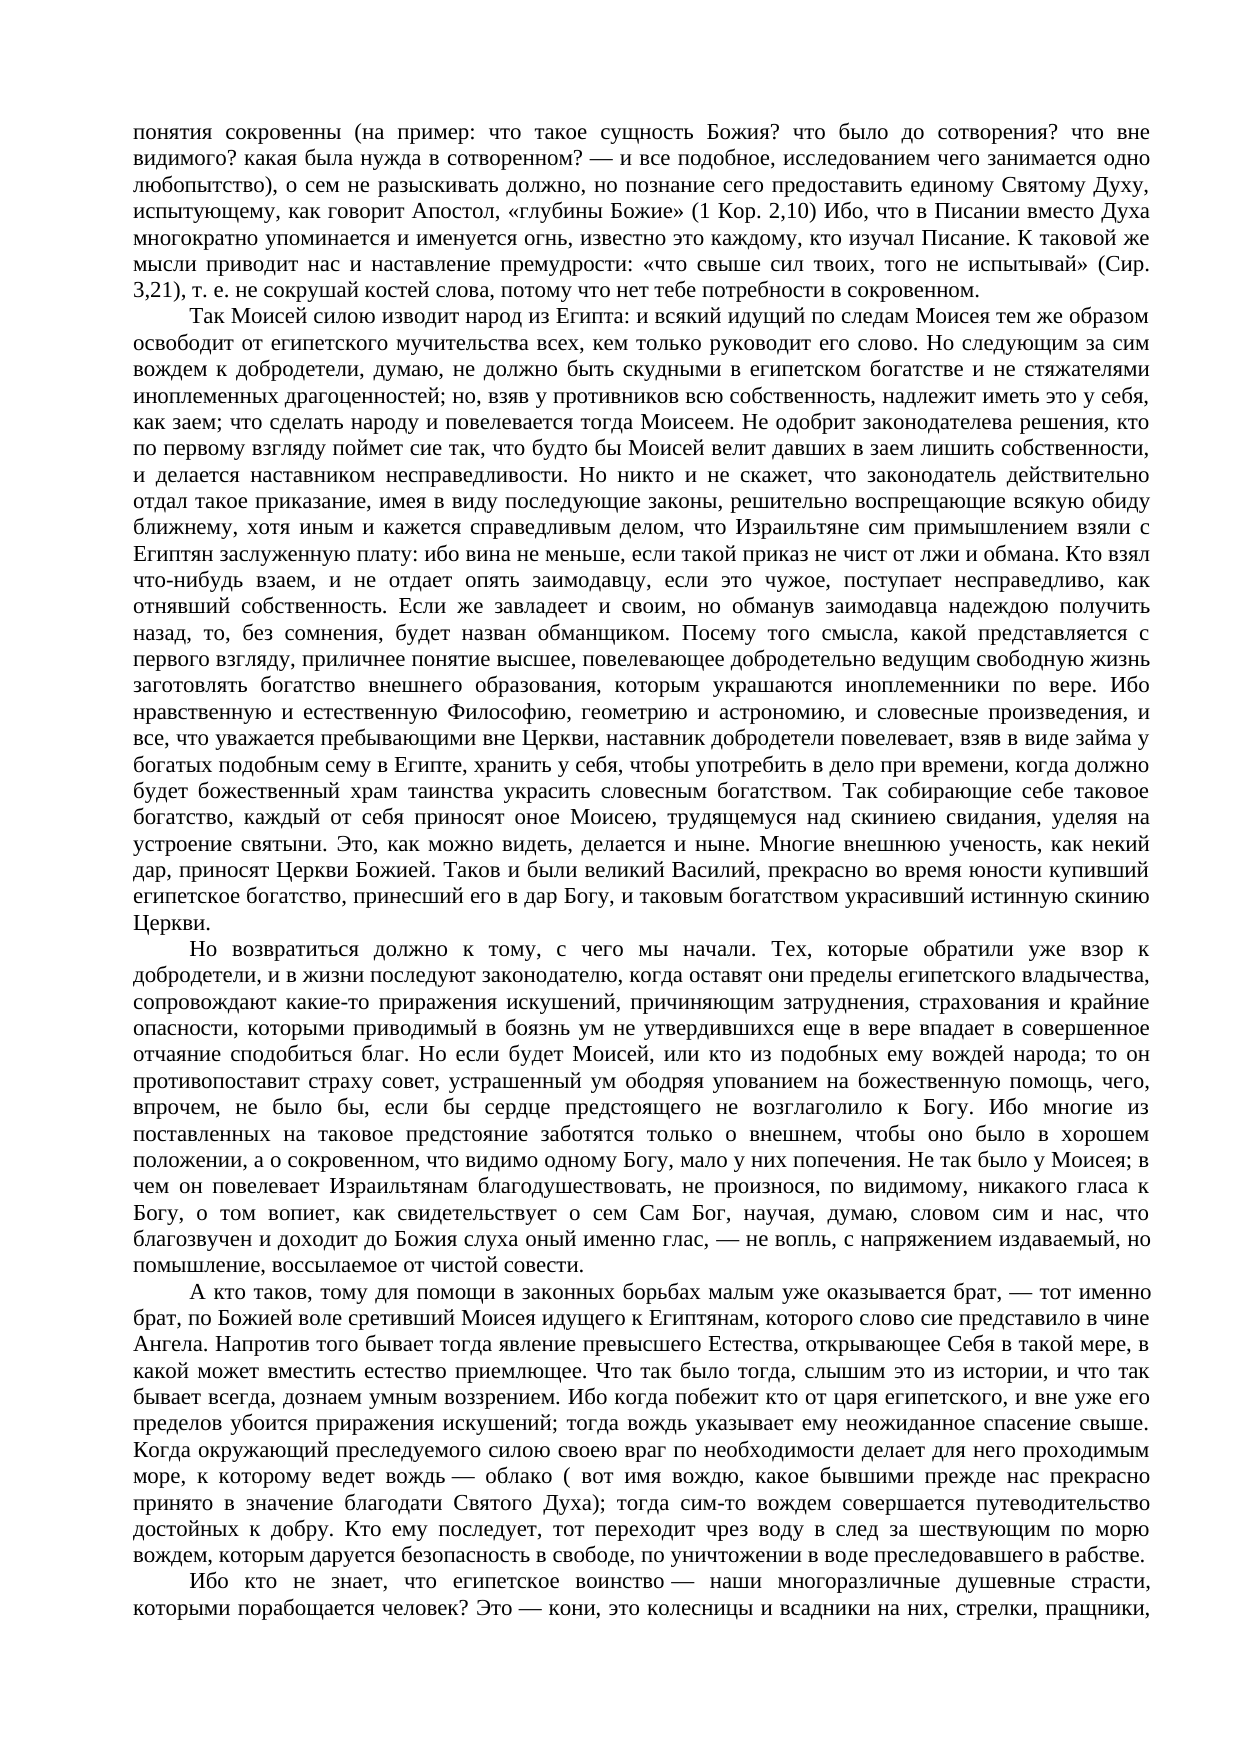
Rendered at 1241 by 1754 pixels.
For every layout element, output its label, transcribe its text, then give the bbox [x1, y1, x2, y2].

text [133, 118, 1152, 303]
text А кто таков, тому для помощи в законных борьбах малым уже оказывается брат, — тот именно брат, по Божией воле сретивший Моисея идущего к Египтянам, которого слово сие представило в чине Ангела. Напротив того бывает тогда явление превысшего Естества, открывающее Себя в такой мере, в какой может вместить естество приемлющее. Что так было тогда, слышим это из истории, и что так бывает всегда, дознаем умным воззрением. Ибо когда побежит кто от царя египетского, и вне уже его пределов убоится приражения искушений; тогда вождь указывает ему неожиданное спасение свыше. Когда окружающий преследуемого силою своею враг по необходимости делает для него проходимым море, к которому ведет вождь — облако ( вот имя вождю, какое бывшими прежде нас прекрасно принято в значение благодати Святого Духа); тогда сим-то вождем совершается путеводительство достойных к добру. Кто ему последует, тот переходит чрез воду в след за шествующим по морю вождем, которым даруется безопасность в свободе, по уничтожении в воде преследовавшего в рабстве. [133, 1278, 1152, 1568]
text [133, 1568, 1152, 1620]
text Так Моисей силою изводит народ из Египта: и всякий идущий по следам Моисея тем же образом освободит от египетского мучительства всех, кем только руководит его слово. Но следующим за сим вождем к добродетели, думаю, не должно быть скудными в египетском богатстве и не стяжателями иноплеменных драгоценностей; но, взяв у противников всю собственность, надлежит иметь это у себя, как заем; что сделать народу и повелевается тогда Моисеем. Не одобрит законодателева решения, кто по первому взгляду поймет сие так, что будто бы Моисей велит давших в заем лишить собственности, и делается наставником несправедливости. Но никто и не скажет, что законодатель действительно отдал такое приказание, имея в виду последующие законы, решительно воспрещающие всякую обиду ближнему, хотя иным и кажется справедливым делом, что Израильтяне сим примышлением взяли с Египтян заслуженную плату: ибо вина не меньше, если такой приказ не чист от лжи и обмана. Кто взял что-нибудь взаем, и не отдает опять заимодавцу, если это чужое, поступает несправедливо, как отнявший собственность. Если же завладеет и своим, но обманув заимодавца надеждою получить назад, то, без сомнения, будет назван обманщиком. Посему того смысла, какой представляется с первого взгляду, приличнее понятие высшее, повелевающее добродетельно ведущим свободную жизнь заготовлять богатство внешнего образования, которым украшаются иноплеменники по вере. Ибо нравственную и естественную Философию, геометрию и астрономию, и словесные произведения, и все, что уважается пребывающими вне Церкви, наставник добродетели повелевает, взяв в виде займа у богатых подобным сему в Египте, хранить у себя, чтобы употребить в дело при времени, когда должно будет божественный храм таинства украсить словесным богатством. Так собирающие себе таковое богатство, каждый от себя приносят оное Моисею, трудящемуся над скиниею свидания, уделяя на устроение святыни. Это, как можно видеть, делается и ныне. Многие внешнюю ученость, как некий дар, приносят Церкви Божией. Таков и были великий Василий, прекрасно во время юности купивший египетское богатство, принесший его в дар Богу, и таковым богатством украсивший истинную скинию Церкви. [133, 303, 1152, 935]
text Но возвратиться должно к тому, с чего мы начали. Тех, которые обратили уже взор к добродетели, и в жизни последуют законодателю, когда оставят они пределы египетского владычества, сопровождают какие-то приражения искушений, причиняющим затруднения, страхования и крайние опасности, которыми приводимый в боязнь ум не утвердившихся еще в вере впадает в совершенное отчаяние сподобиться благ. Но если будет Моисей, или кто из подобных ему вождей народа; то он противопоставит страху совет, устрашенный ум ободряя упованием на божественную помощь, чего, впрочем, не было бы, если бы сердце предстоящего не возглаголило к Богу. Ибо многие из поставленных на таковое предстояние заботятся только о внешнем, чтобы оно было в хорошем положении, а о сокровенном, что видимо одному Богу, мало у них попечения. Не так было у Моисея; в чем он повелевает Израильтянам благодушествовать, не произнося, по видимому, никакого гласа к Богу, о том вопиет, как свидетельствует о сем Сам Бог, научая, думаю, словом сим и нас, что благозвучен и доходит до Божия слуха оный именно глас, — не вопль, с напряжением издаваемый, но помышление, воссылаемое от чистой совести. [133, 935, 1152, 1278]
